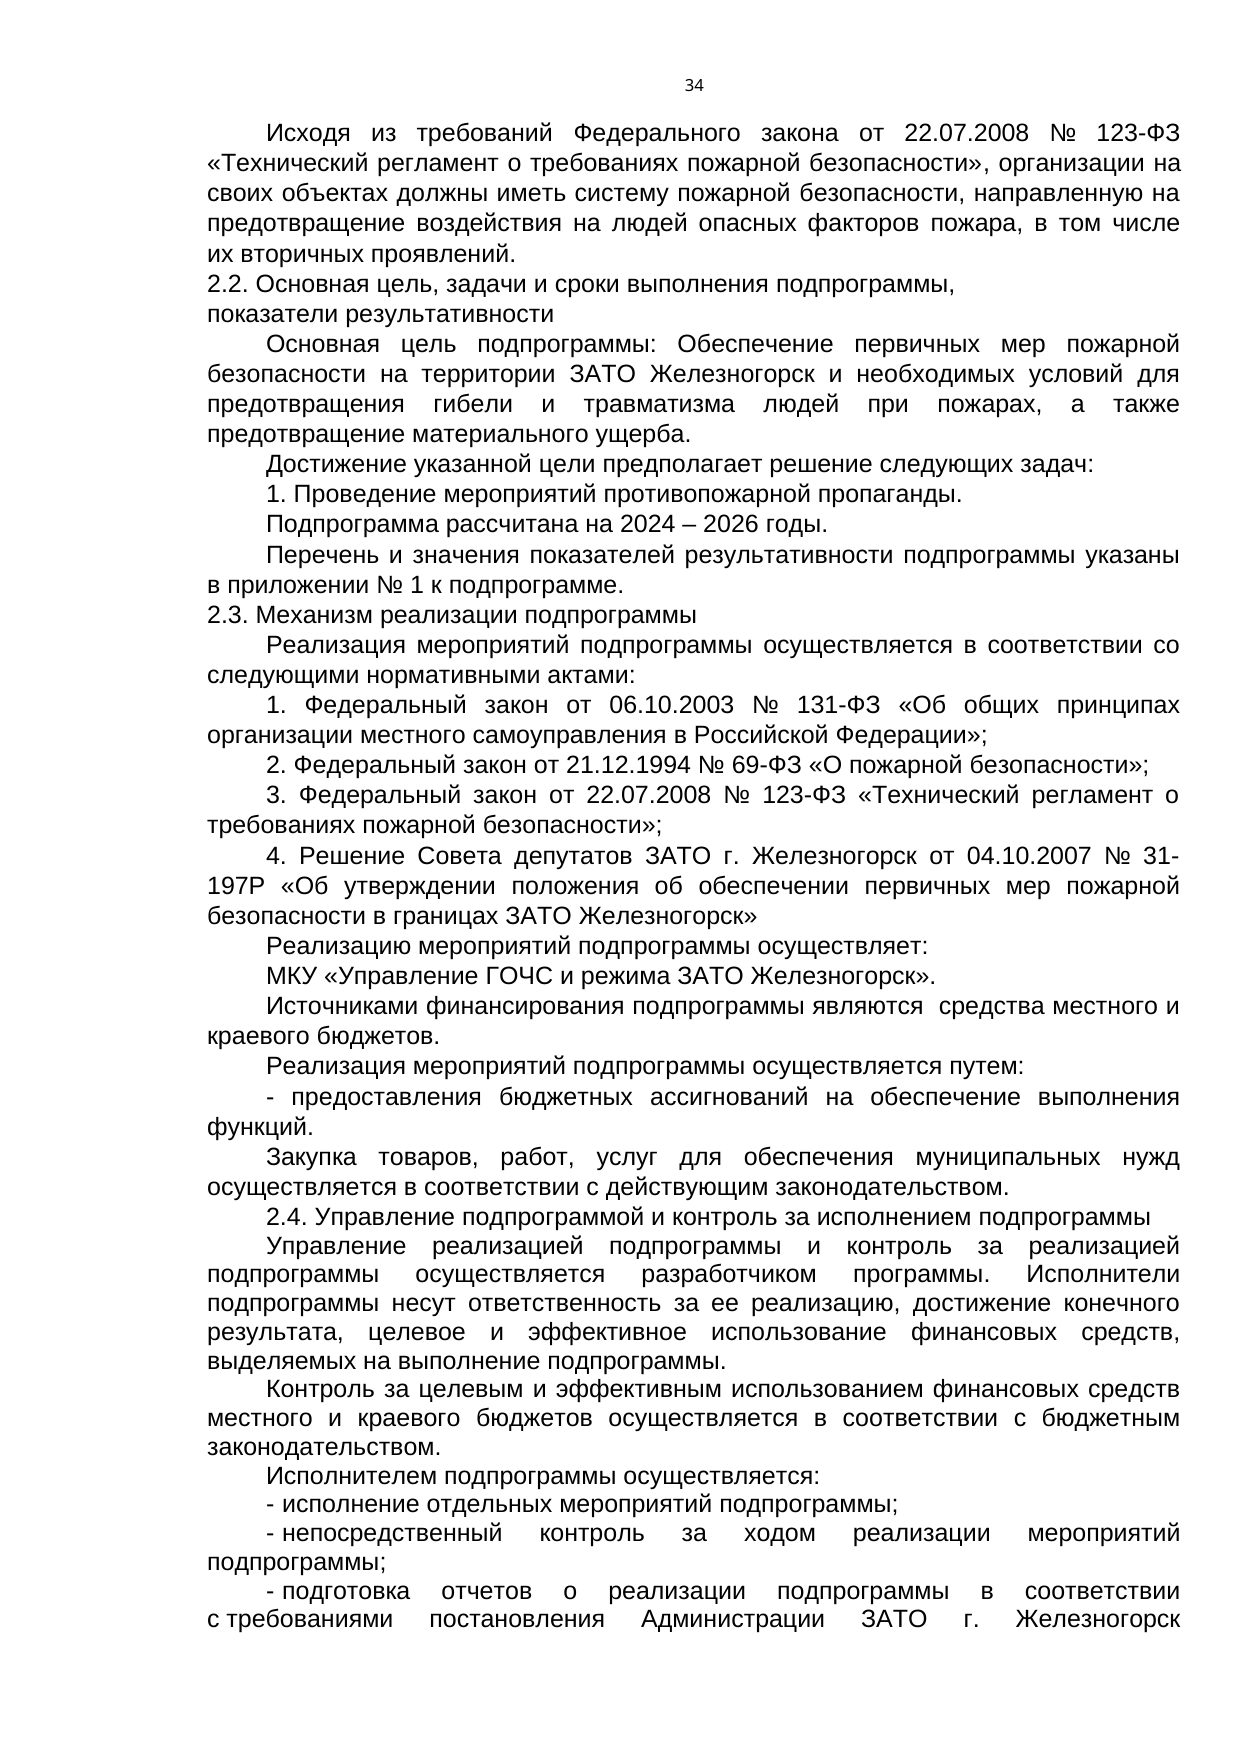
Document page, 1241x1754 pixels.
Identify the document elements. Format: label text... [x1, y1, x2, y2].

list Контроль за целевым и эффективным использованием финансовых средств местного и краевого бюджетов осуществляется в соответствии с бюджетным законодательством. [207, 1374, 1181, 1461]
text МКУ «Управление ГОЧС и режима ЗАТО Железногорск». [207, 961, 1181, 990]
text Реализация мероприятий подпрограммы осуществляется путем: [207, 1051, 1181, 1080]
list 2.4. Управление подпрограммой и контроль за исполнением подпрограммы [207, 1202, 1181, 1231]
list 2. Федеральный закон от 21.12.1994 № 69-ФЗ «О пожарной безопасности»; [207, 750, 1181, 779]
list 1. Федеральный закон от 06.10.2003 № 131-ФЗ «Об общих принципах организации местного самоуправления в Российской Федерации»; [207, 690, 1181, 749]
text 1. Проведение мероприятий противопожарной пропаганды. [207, 479, 1181, 508]
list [207, 1576, 1181, 1633]
text Закупка товаров, работ, услуг для обеспечения муниципальных нужд осуществляется в соответствии с действующим законодательством. [207, 1142, 1181, 1201]
list непосредственный контроль за ходом реализации мероприятий подпрограммы; [207, 1518, 1181, 1576]
text Источниками финансирования подпрограммы являются средства местного и краевого бюджетов. [207, 991, 1181, 1050]
list показатели результативности [207, 299, 1181, 327]
text Управление реализацией подпрограммы и контроль за реализацией подпрограммы осуществляется разработчиком программы. Исполнители подпрограммы несут ответственность за ее реализацию, достижение конечного результата, целевое и эффективное использование финансовых средств, выделяемых на выполнение подпрограммы. [207, 1231, 1181, 1374]
list 3. Федеральный закон от 22.07.2008 № 123-ФЗ «Технический регламент о требованиях пожарной безопасности»; [207, 780, 1181, 839]
list 2.2. Основная цель, задачи и сроки выполнения подпрограммы, [207, 269, 1181, 297]
text 4. Решение Совета депутатов ЗАТО г. Железногорск от 04.10.2007 № 31-197Р «Об утверждении положения об обеспечении первичных мер пожарной безопасности в границах ЗАТО Железногорск» [207, 841, 1181, 929]
text - предоставления бюджетных ассигнований на обеспечение выполнения функций. [207, 1081, 1181, 1140]
text 2.3. Механизм реализации подпрограммы [207, 600, 1181, 628]
text Подпрограмма рассчитана на 2024 – 2026 годы. [207, 509, 1181, 538]
text Реализация мероприятий подпрограммы осуществляется в соответствии со следующими нормативными актами: [207, 630, 1181, 689]
text Реализацию мероприятий подпрограммы осуществляет: [207, 931, 1181, 960]
text Исполнителем подпрограммы осуществляется: [207, 1461, 1181, 1489]
text Основная цель подпрограммы: Обеспечение первичных мер пожарной безопасности на территории ЗАТО Железногорск и необходимых условий для предотвращения гибели и травматизма людей при пожарах, а также предотвращение материального ущерба. [207, 329, 1181, 448]
text Исходя из требований Федерального закона от 22.07.2008 № 123-ФЗ «Технический регламент о требованиях пожарной безопасности», организации на своих объектах должны иметь систему пожарной безопасности, направленную на предотвращение воздействия на людей опасных факторов пожара, в том числе их вторичных проявлений. [207, 118, 1181, 267]
text Перечень и значения показателей результативности подпрограммы указаны в приложении № 1 к подпрограмме. [207, 539, 1181, 598]
list исполнение отдельных мероприятий подпрограммы; [207, 1489, 1181, 1518]
text Достижение указанной цели предполагает решение следующих задач: [207, 449, 1181, 478]
